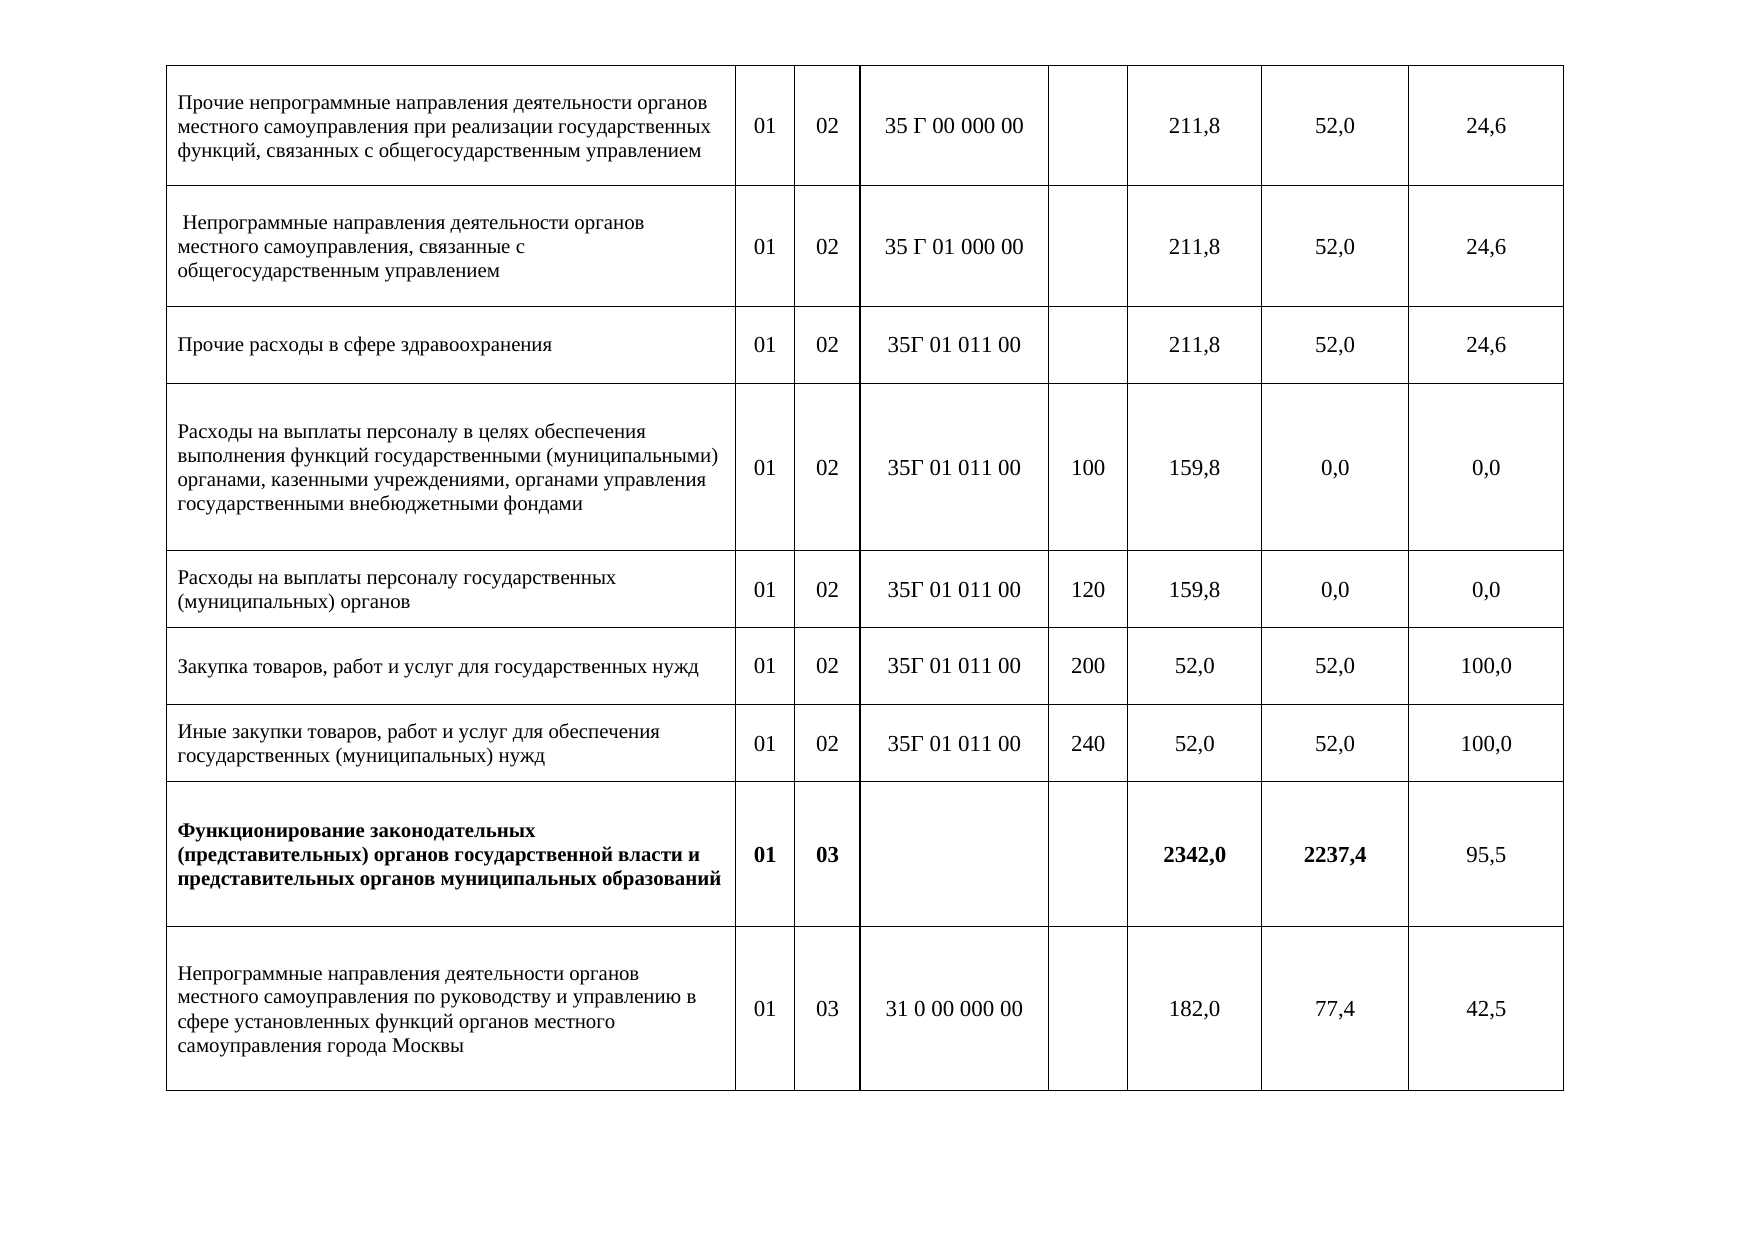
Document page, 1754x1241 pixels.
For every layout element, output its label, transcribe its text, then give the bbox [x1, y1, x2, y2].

table_cell 120 [1049, 551, 1127, 627]
table_cell 52,0 [1262, 628, 1408, 704]
table_cell 02 [795, 307, 859, 383]
table_cell 02 [795, 186, 859, 306]
table_cell 01 [736, 705, 794, 781]
table_cell 0,0 [1262, 551, 1408, 627]
table_cell 01 [736, 927, 794, 1090]
table_cell 100,0 [1409, 705, 1563, 781]
table_cell 35 Г 00 000 00 [861, 66, 1048, 185]
table_cell 52,0 [1262, 307, 1408, 383]
table_cell 24,6 [1409, 307, 1563, 383]
table_cell 95,5 [1409, 782, 1563, 926]
table_cell Закупка товаров, работ и услуг для государственных нужд [167, 628, 735, 704]
table_cell 240 [1049, 705, 1127, 781]
table_cell [861, 782, 1048, 926]
table_cell [1049, 307, 1127, 383]
table_cell 35Г 01 011 00 [861, 307, 1048, 383]
table_cell 01 [736, 66, 794, 185]
table_cell 35Г 01 011 00 [861, 384, 1048, 550]
table_cell 211,8 [1128, 186, 1261, 306]
table_cell Расходы на выплаты персоналу в целях обеспечения выполнения функций государственными (муниципальными) органами, казенными учреждениями, органами управления государственными внебюджетными фондами [167, 384, 735, 550]
table_cell 35 Г 01 000 00 [861, 186, 1048, 306]
table_cell Непрограммные направления деятельности органов местного самоуправления, связанные с общегосударственным управлением [167, 186, 735, 306]
table_cell 211,8 [1128, 307, 1261, 383]
table_cell 03 [795, 782, 859, 926]
table_cell 01 [736, 307, 794, 383]
table_cell Расходы на выплаты персоналу государственных (муниципальных) органов [167, 551, 735, 627]
table_cell 35Г 01 011 00 [861, 551, 1048, 627]
table_cell 77,4 [1262, 927, 1408, 1090]
table_cell 35Г 01 011 00 [861, 705, 1048, 781]
table_cell 0,0 [1262, 384, 1408, 550]
table_cell [1049, 186, 1127, 306]
table_cell 52,0 [1262, 186, 1408, 306]
table_cell 2342,0 [1128, 782, 1261, 926]
table_cell Иные закупки товаров, работ и услуг для обеспечения государственных (муниципальных) нужд [167, 705, 735, 781]
table_cell Функционирование законодательных (представительных) органов государственной власти и представительных органов муниципальных образований [167, 782, 735, 926]
table_cell 2237,4 [1262, 782, 1408, 926]
table_cell 159,8 [1128, 551, 1261, 627]
table_cell 159,8 [1128, 384, 1261, 550]
table_cell 100 [1049, 384, 1127, 550]
table_cell 02 [795, 384, 859, 550]
table_cell 42,5 [1409, 927, 1563, 1090]
table_cell Прочие расходы в сфере здравоохранения [167, 307, 735, 383]
table_cell 52,0 [1128, 628, 1261, 704]
table_cell 100,0 [1409, 628, 1563, 704]
table_cell [1049, 782, 1127, 926]
table_cell 02 [795, 628, 859, 704]
table_cell 52,0 [1262, 66, 1408, 185]
table_cell 31 0 00 000 00 [861, 927, 1048, 1090]
table_cell [1049, 927, 1127, 1090]
table_cell 35Г 01 011 00 [861, 628, 1048, 704]
table_cell Прочие непрограммные направления деятельности органов местного самоуправления при реализации государственных функций, связанных с общегосударственным управлением [167, 66, 735, 185]
table_cell 02 [795, 705, 859, 781]
table_cell 182,0 [1128, 927, 1261, 1090]
table_cell 200 [1049, 628, 1127, 704]
table_cell 0,0 [1409, 551, 1563, 627]
table_cell 02 [795, 66, 859, 185]
table_cell 03 [795, 927, 859, 1090]
table_cell 01 [736, 551, 794, 627]
table_cell [1049, 66, 1127, 185]
table_cell 01 [736, 782, 794, 926]
table_cell 0,0 [1409, 384, 1563, 550]
table_cell 211,8 [1128, 66, 1261, 185]
table_cell 02 [795, 551, 859, 627]
table_cell Непрограммные направления деятельности органов местного самоуправления по руководству и управлению в сфере установленных функций органов местного самоуправления города Москвы [167, 927, 735, 1090]
table_cell 52,0 [1262, 705, 1408, 781]
table_cell 24,6 [1409, 186, 1563, 306]
table_cell 01 [736, 186, 794, 306]
table_cell 01 [736, 384, 794, 550]
table_cell 24,6 [1409, 66, 1563, 185]
table_cell 52,0 [1128, 705, 1261, 781]
table_cell 01 [736, 628, 794, 704]
